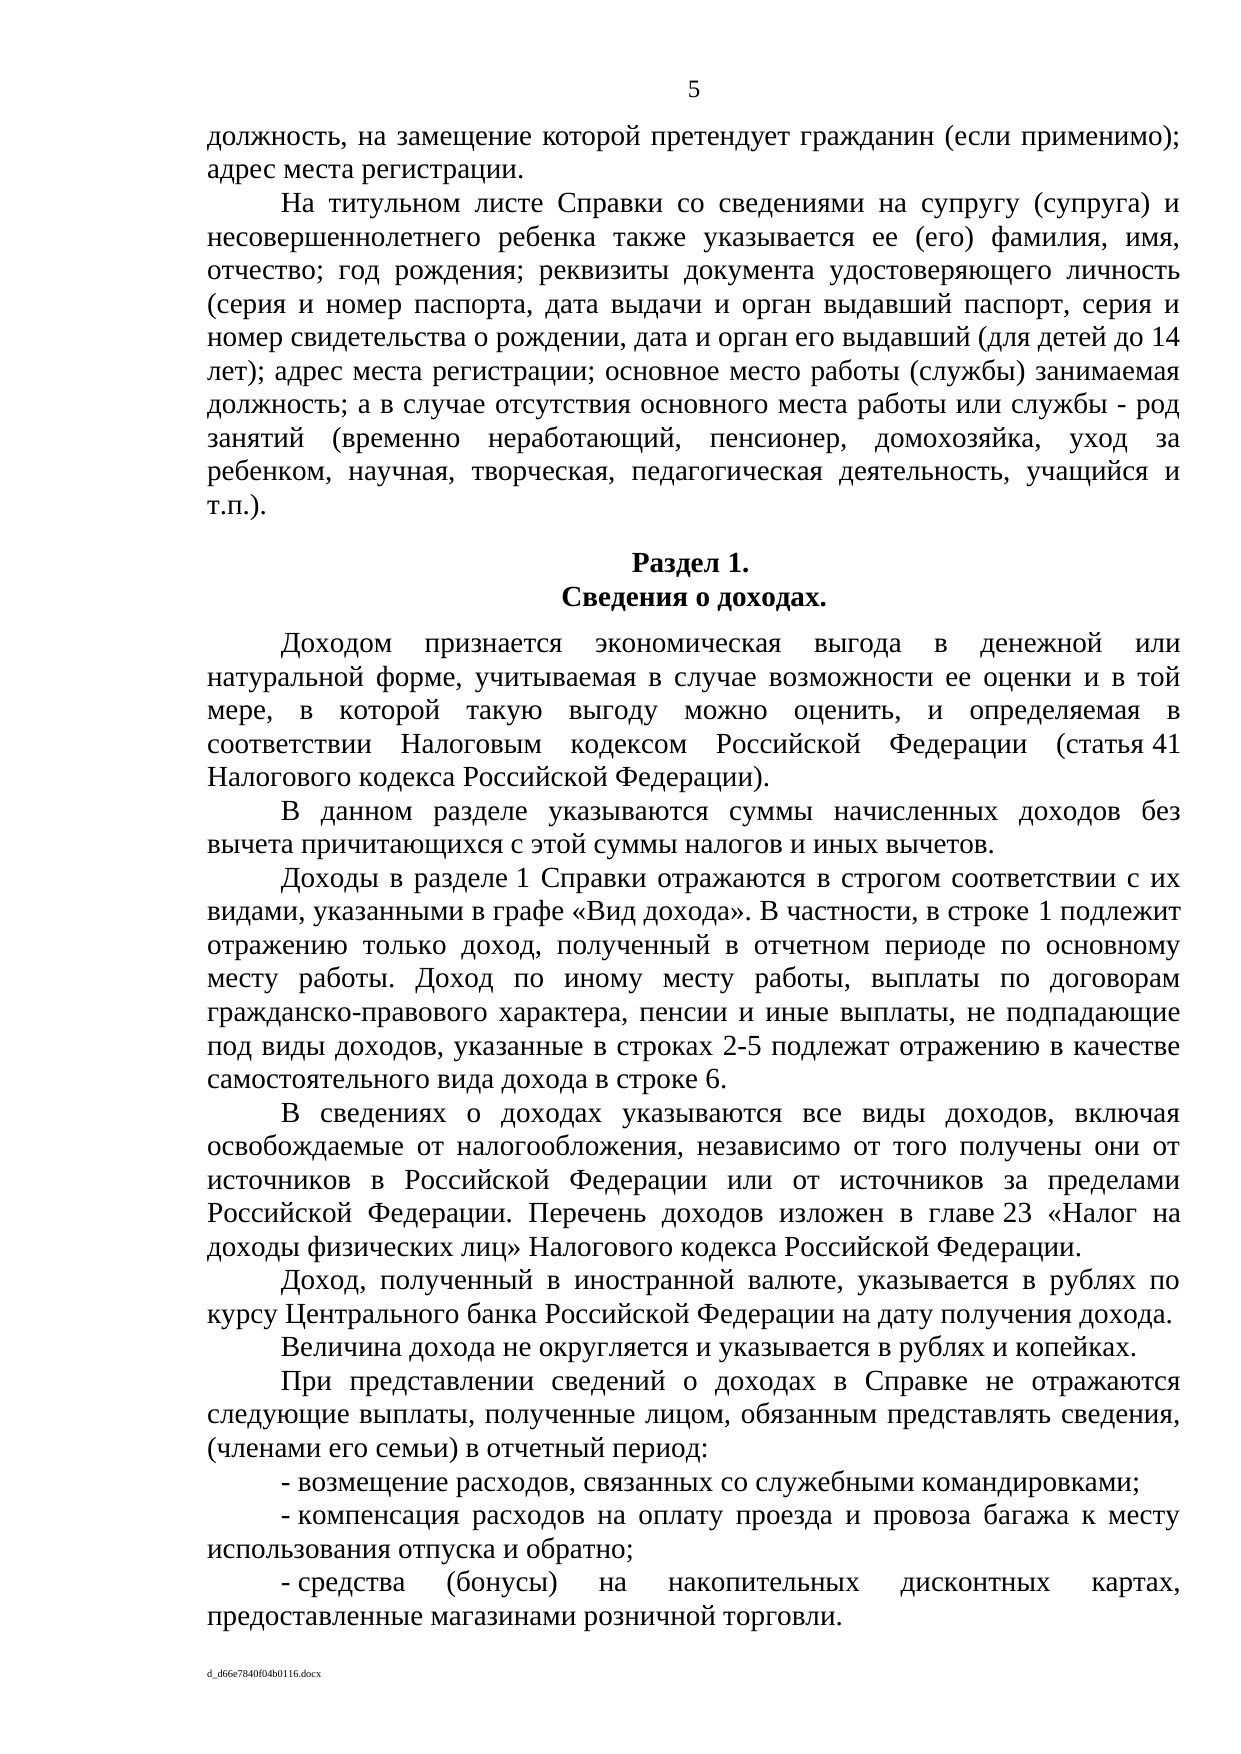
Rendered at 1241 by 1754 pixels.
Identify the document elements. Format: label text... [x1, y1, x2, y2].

text В сведениях о доходах указываются все виды доходов, включая освобождаемые от налогообложения, независимо от того получены они от источников в Российской Федерации или от источников за пределами Российской Федерации. Перечень доходов изложен в главе 23 «Налог на доходы физических лиц» Налогового кодекса Российской Федерации. [207, 1095, 1181, 1262]
text Раздел 1. Сведения о доходах. [207, 546, 1181, 613]
text - возмещение расходов, связанных со служебными командировками; [207, 1464, 1181, 1497]
text На титульном листе Справки со сведениями на супругу (супруга) и несовершеннолетнего ребенка также указывается ее (его) фамилия, имя, отчество; год рождения; реквизиты документа удостоверяющего личность (серия и номер паспорта, дата выдачи и орган выдавший паспорт, серия и номер свидетельства о рождении, дата и орган его выдавший (для детей до 14 лет); адрес места регистрации; основное место работы (службы) занимаемая должность; а в случае отсутствия основного места работы или службы - род занятий (временно неработающий, пенсионер, домохозяйка, уход за ребенком, научная, творческая, педагогическая деятельность, учащийся и т.п.). [207, 185, 1181, 521]
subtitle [207, 118, 1181, 185]
text Величина дохода не округляется и указывается в рублях и копейках. [207, 1329, 1181, 1363]
text - средства (бонусы) на накопительных дисконтных картах, предоставленные магазинами розничной торговли. [207, 1564, 1181, 1631]
text В данном разделе указываются суммы начисленных доходов без вычета причитающихся с этой суммы налогов и иных вычетов. [207, 793, 1181, 860]
text Доход, полученный в иностранной валюте, указывается в рублях по курсу Центрального банка Российской Федерации на дату получения дохода. [207, 1262, 1181, 1329]
text - компенсация расходов на оплату проезда и провоза багажа к месту использования отпуска и обратно; [207, 1497, 1181, 1564]
text При представлении сведений о доходах в Справке не отражаются следующие выплаты, полученные лицом, обязанным представлять сведения, (членами его семьи) в отчетный период: [207, 1363, 1181, 1464]
text Доходы в разделе 1 Справки отражаются в строгом соответствии с их видами, указанными в графе «Вид дохода». В частности, в строке 1 подлежит отражению только доход, полученный в отчетном периоде по основному месту работы. Доход по иному месту работы, выплаты по договорам гражданско-правового характера, пенсии и иные выплаты, не подпадающие под виды доходов, указанные в строках 2-5 подлежат отражению в качестве самостоятельного вида дохода в строке 6. [207, 860, 1181, 1095]
text Доходом признается экономическая выгода в денежной или натуральной форме, учитываемая в случае возможности ее оценки и в той мере, в которой такую выгоду можно оценить, и определяемая в соответствии Налоговым кодексом Российской Федерации (статья 41 Налогового кодекса Российской Федерации). [207, 625, 1181, 793]
